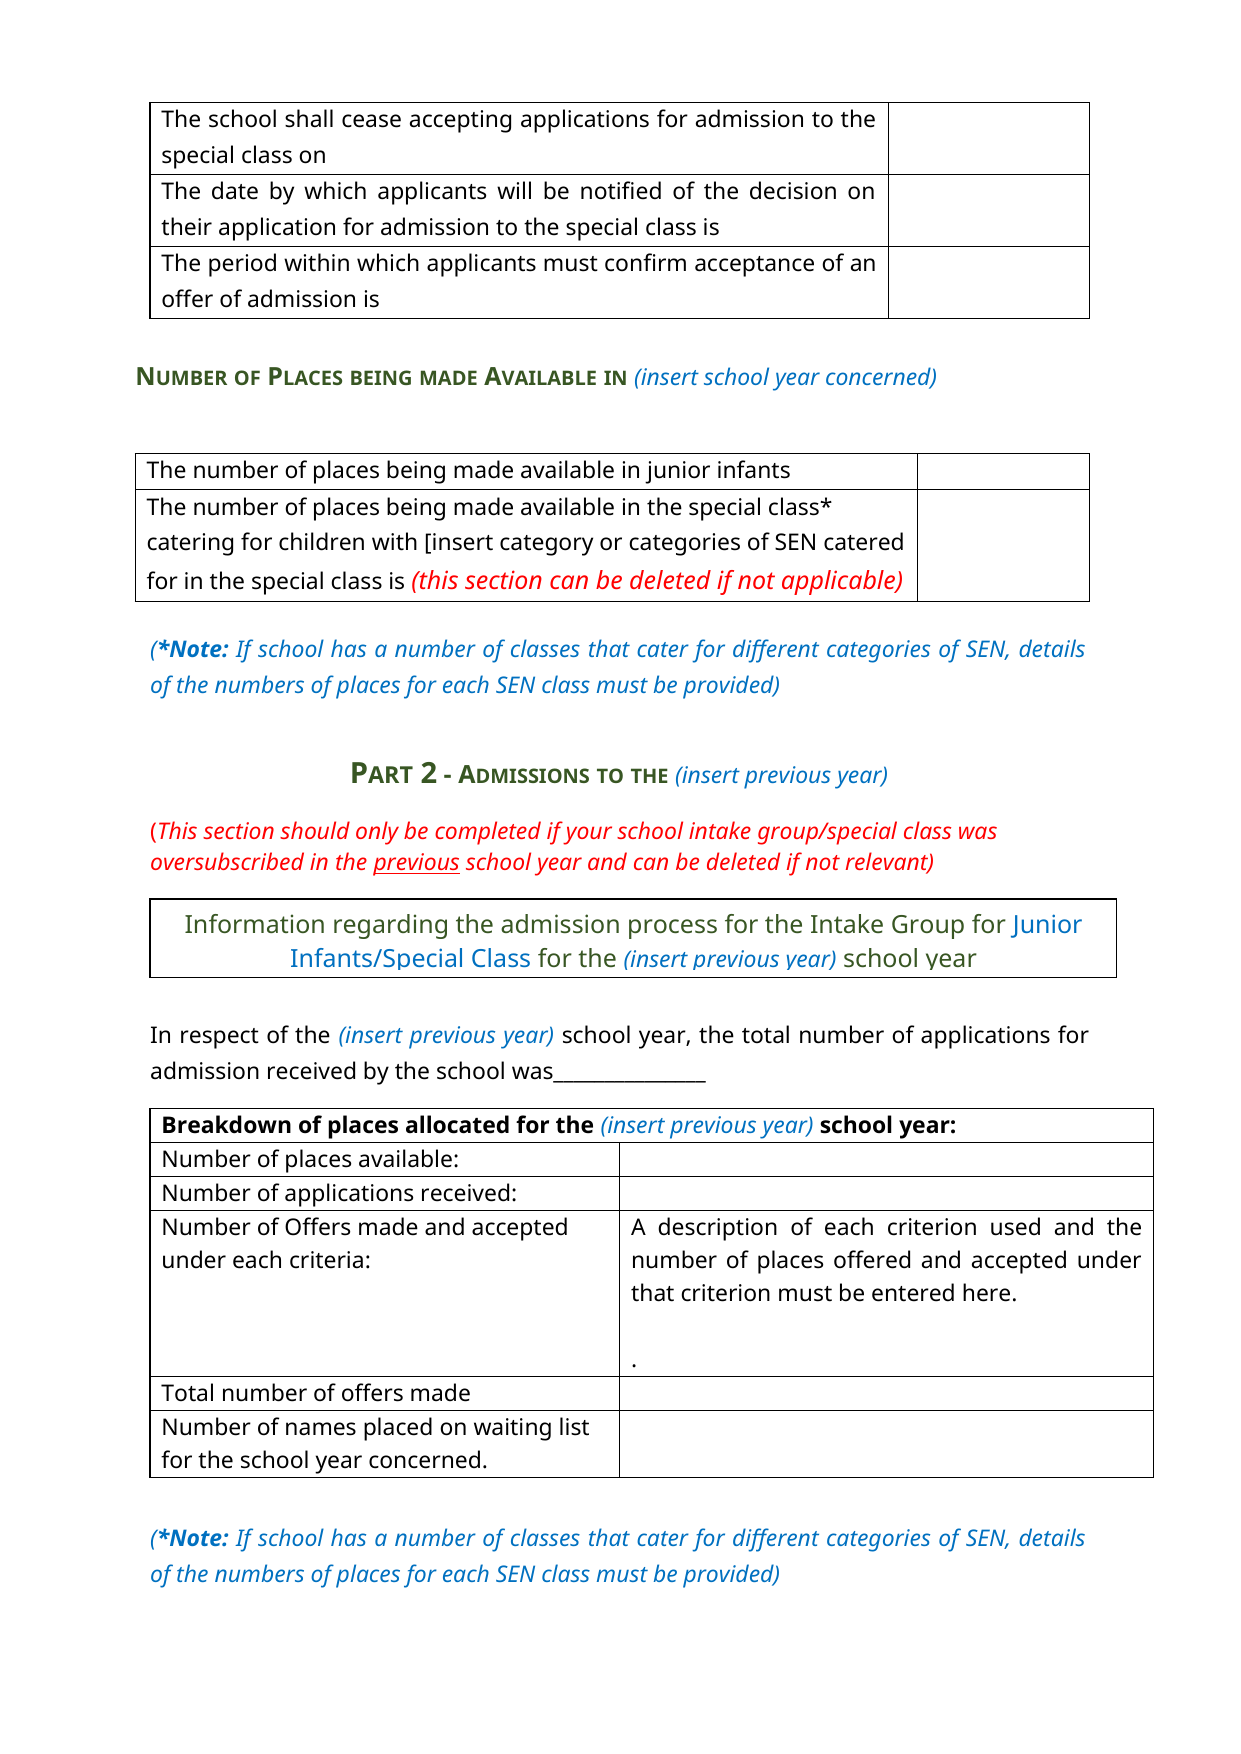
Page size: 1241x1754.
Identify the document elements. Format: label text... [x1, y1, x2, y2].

table_cell The period within which applicants must confirm acceptance of an offer of admission is [151, 247, 888, 318]
list Number of Places being made Available in (insert school year concerned) [135, 358, 1090, 392]
table_cell [620, 1377, 1153, 1410]
table_cell A description of each criterion used and the number of places offered and accepted under that criterion must be entered here. . [620, 1211, 1153, 1376]
table_cell [620, 1411, 1153, 1477]
table_cell The school shall cease accepting applications for admission to the special class on [151, 103, 888, 174]
text (*Note: If school has a number of classes that cater for different categories of SEN, details of the numbers of places for each SEN class must be provided) [150, 1522, 1090, 1589]
table_cell [620, 1143, 1153, 1176]
table_cell [889, 175, 1089, 246]
text (*Note: If school has a number of classes that cater for different categories of SEN, details of the numbers of places for each SEN class must be provided) [150, 633, 1090, 700]
table_cell [918, 490, 1089, 601]
table_cell [620, 1177, 1153, 1209]
table_cell Number of applications received: [151, 1177, 619, 1209]
table_cell Number of names placed on waiting list for the school year concerned. [151, 1411, 619, 1477]
table_header The number of places being made available in junior infants [136, 454, 917, 489]
table_header [918, 454, 1089, 489]
table_header Breakdown of places allocated for the (insert previous year) school year: [151, 1109, 1153, 1142]
table_cell The date by which applicants will be notified of the decision on their application for admission to the special class is [151, 175, 888, 246]
table_cell [889, 247, 1089, 318]
text Part 2 - Admissions to the (insert previous year) [150, 753, 1090, 792]
table_cell [889, 103, 1089, 174]
table_cell Number of places available: [151, 1143, 619, 1176]
table_cell Total number of offers made [151, 1377, 619, 1410]
text (This section should only be completed if your school intake group/special class was oversubscribed in the previous school year and can be deleted if not relevant) [150, 815, 1090, 877]
table_cell Number of Offers made and accepted under each criteria: [151, 1211, 619, 1376]
table_cell The number of places being made available in the special class* catering for children with [insert category or categories of SEN catered for in the special class is (this section can be deleted if not applicable) [136, 490, 917, 601]
text In respect of the (insert previous year) school year, the total number of applications for admission received by the school was_______________ [150, 1019, 1090, 1087]
